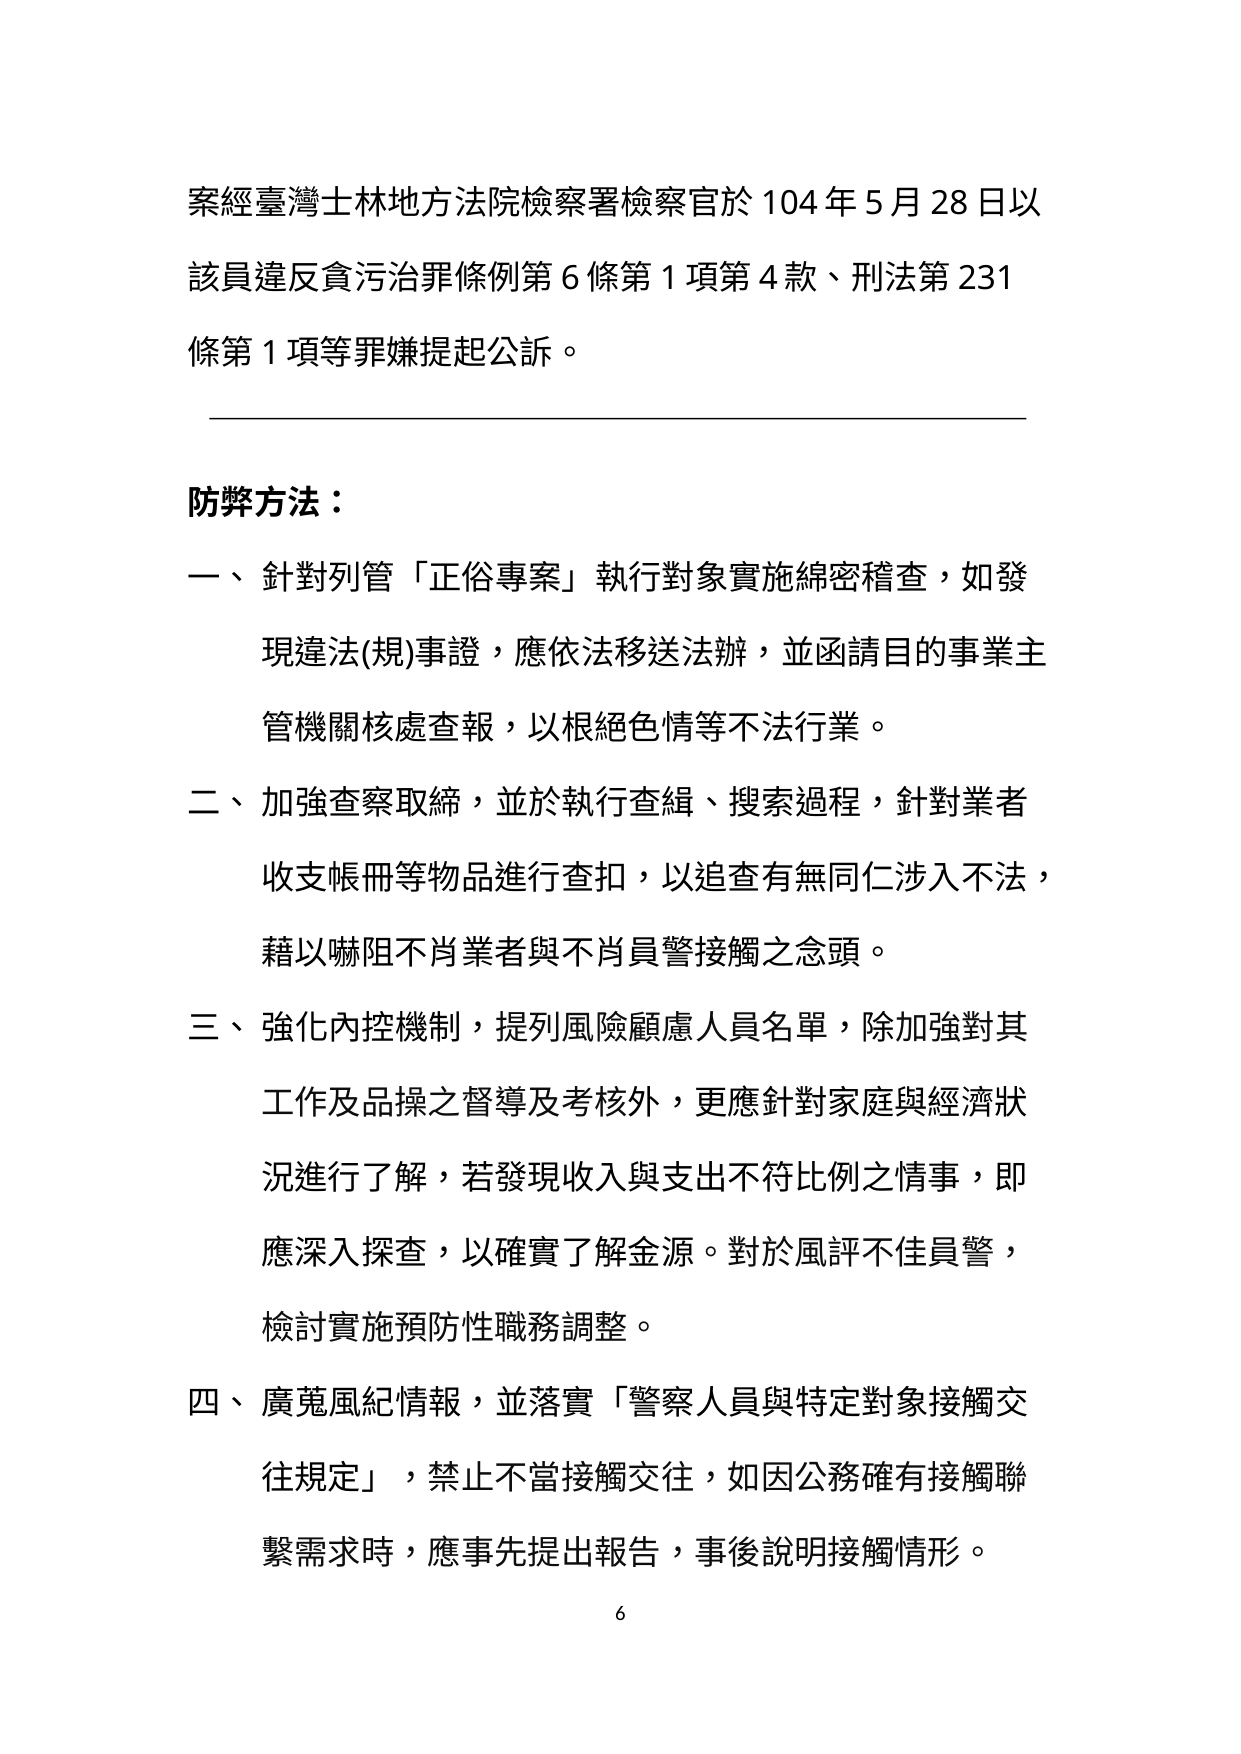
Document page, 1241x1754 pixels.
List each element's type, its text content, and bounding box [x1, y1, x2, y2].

list 加強查察取締，並於執行查緝、搜索過程，針對業者收支帳冊等物品進行查扣，以追查有無同仁涉入不法，藉以嚇阻不肖業者與不肖員警接觸之念頭。 [187, 762, 1053, 987]
list 針對列管「正俗專案」執行對象實施綿密稽查，如發現違法(規)事證，應依法移送法辦，並函請目的事業主管機關核處查報，以根絕色情等不法行業。 [187, 537, 1053, 762]
text 防弊方法： [187, 462, 1053, 537]
list 廣蒐風紀情報，並落實「警察人員與特定對象接觸交往規定」，禁止不當接觸交往，如因公務確有接觸聯繫需求時，應事先提出報告，事後說明接觸情形。 [187, 1362, 1053, 1587]
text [187, 162, 1053, 387]
list 強化內控機制，提列風險顧慮人員名單，除加強對其工作及品操之督導及考核外，更應針對家庭與經濟狀況進行了解，若發現收入與支出不符比例之情事，即應深入探查，以確實了解金源。對於風評不佳員警，檢討實施預防性職務調整。 [187, 987, 1053, 1362]
